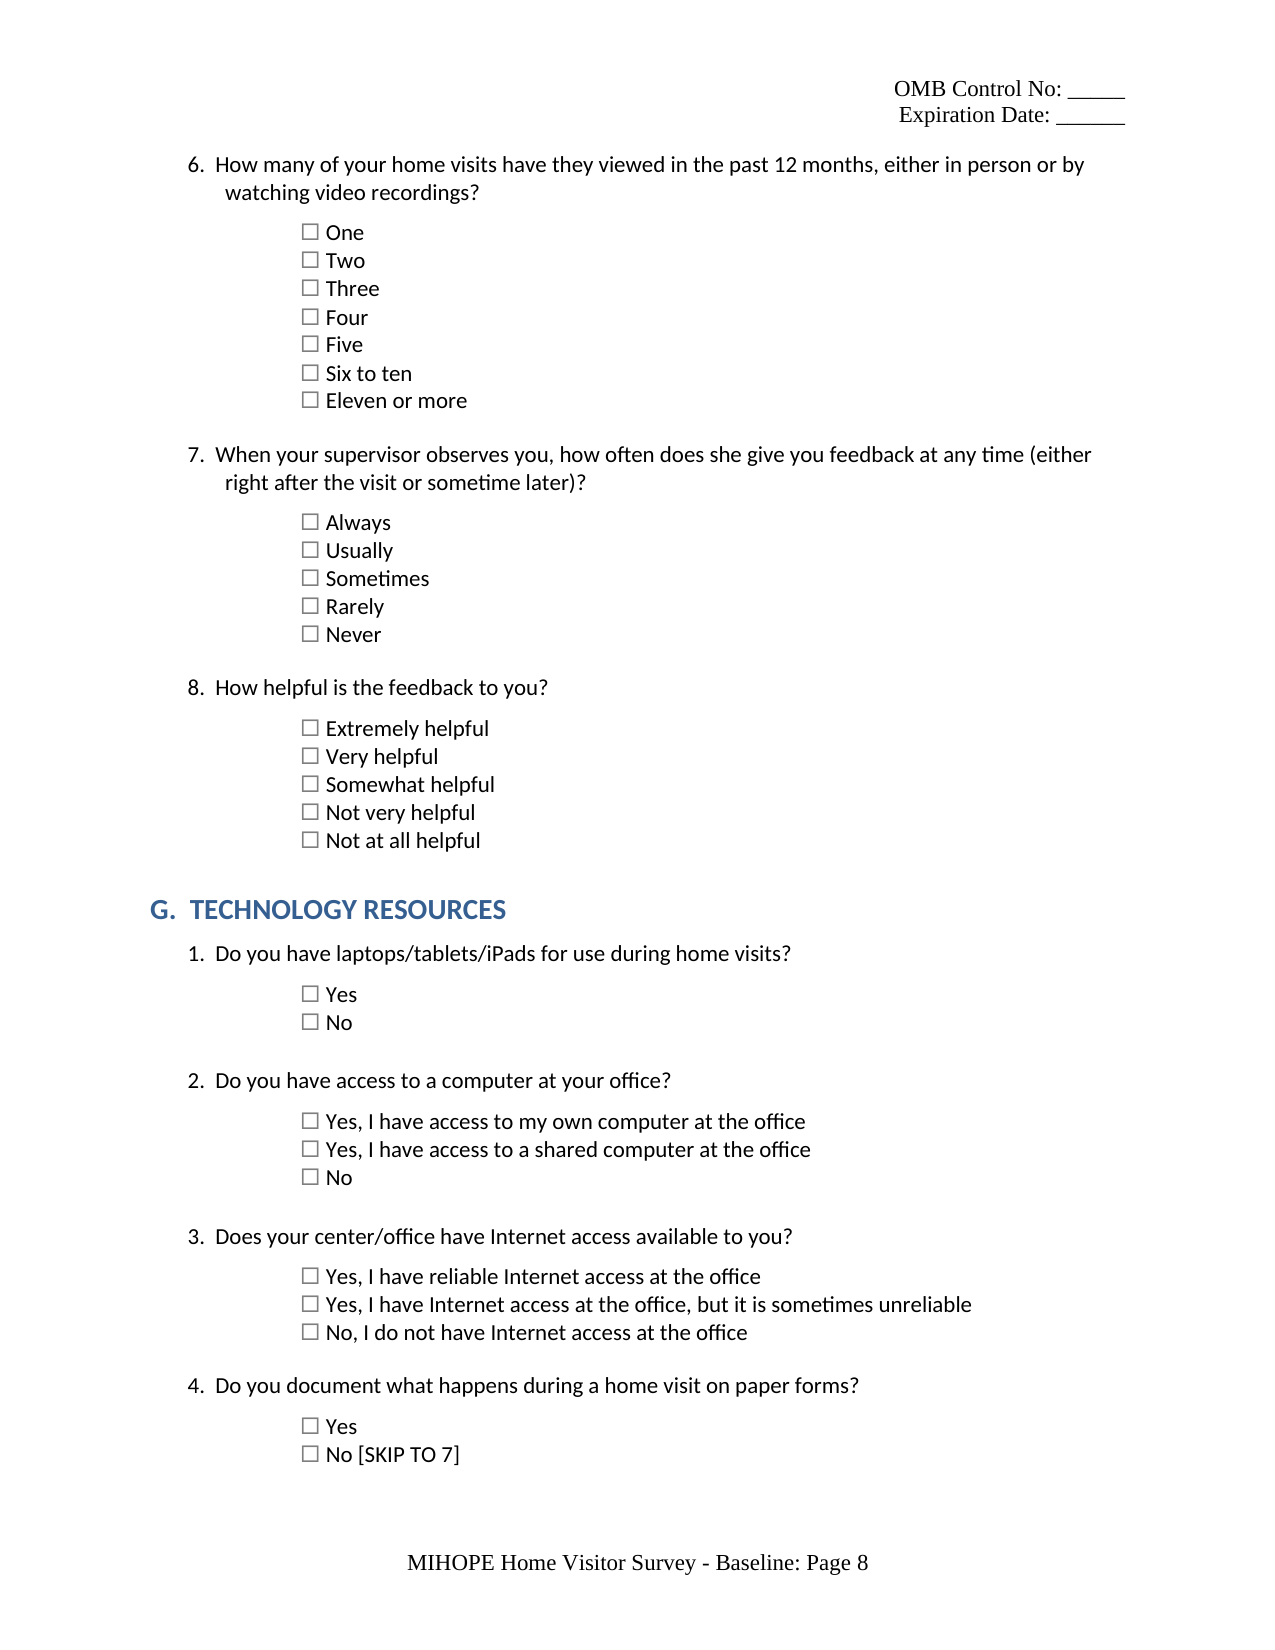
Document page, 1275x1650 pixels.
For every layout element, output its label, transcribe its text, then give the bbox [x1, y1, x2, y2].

text Yes, I have reliable Internet access at the office [300, 1262, 1125, 1290]
text 6. How many of your home visits have they viewed in the past 12 months, either in person or by watching video recordings? [187, 150, 1125, 206]
text 3. Does your center/office have Internet access available to you? [187, 1222, 1125, 1250]
text 2. Do you have access to a computer at your office? [187, 1067, 1125, 1095]
text Five [300, 331, 1125, 359]
text Six to ten [300, 359, 1125, 387]
text G. TECHNOLOGY RESOURCES [150, 891, 1125, 927]
text 7. When your supervisor observes you, how often does she give you feedback at any time (either right after the visit or sometime later)? [187, 440, 1125, 496]
text Four [300, 303, 1125, 331]
text Somewhat helpful [300, 770, 1125, 798]
text Two [300, 247, 1125, 274]
text Yes, I have Internet access at the office, but it is sometimes unreliable [300, 1290, 1125, 1318]
text 1. Do you have laptops/tablets/iPads for use during home visits? [187, 939, 1125, 968]
text Eleven or more [300, 387, 1125, 415]
text Sometimes [300, 564, 1125, 592]
text No [300, 1008, 1125, 1036]
text Three [300, 274, 1125, 303]
text Usually [300, 536, 1125, 564]
text 8. How helpful is the feedback to you? [187, 673, 1125, 701]
text Not very helpful [300, 798, 1125, 826]
text Very helpful [300, 742, 1125, 770]
text Extremely helpful [300, 714, 1125, 742]
text No, I do not have Internet access at the office [300, 1318, 1125, 1346]
text No [SKIP TO 7] [300, 1440, 1125, 1468]
text Yes [300, 980, 1125, 1008]
text Yes [300, 1412, 1125, 1440]
text Never [300, 620, 1125, 648]
text Always [300, 508, 1125, 536]
text 4. Do you document what happens during a home visit on paper forms? [187, 1371, 1125, 1399]
text Rarely [300, 592, 1125, 620]
text No [300, 1163, 1125, 1191]
text Yes, I have access to a shared computer at the office [300, 1135, 1125, 1163]
text One [300, 218, 1125, 247]
text Yes, I have access to my own computer at the office [300, 1107, 1125, 1135]
text Not at all helpful [300, 826, 1125, 854]
